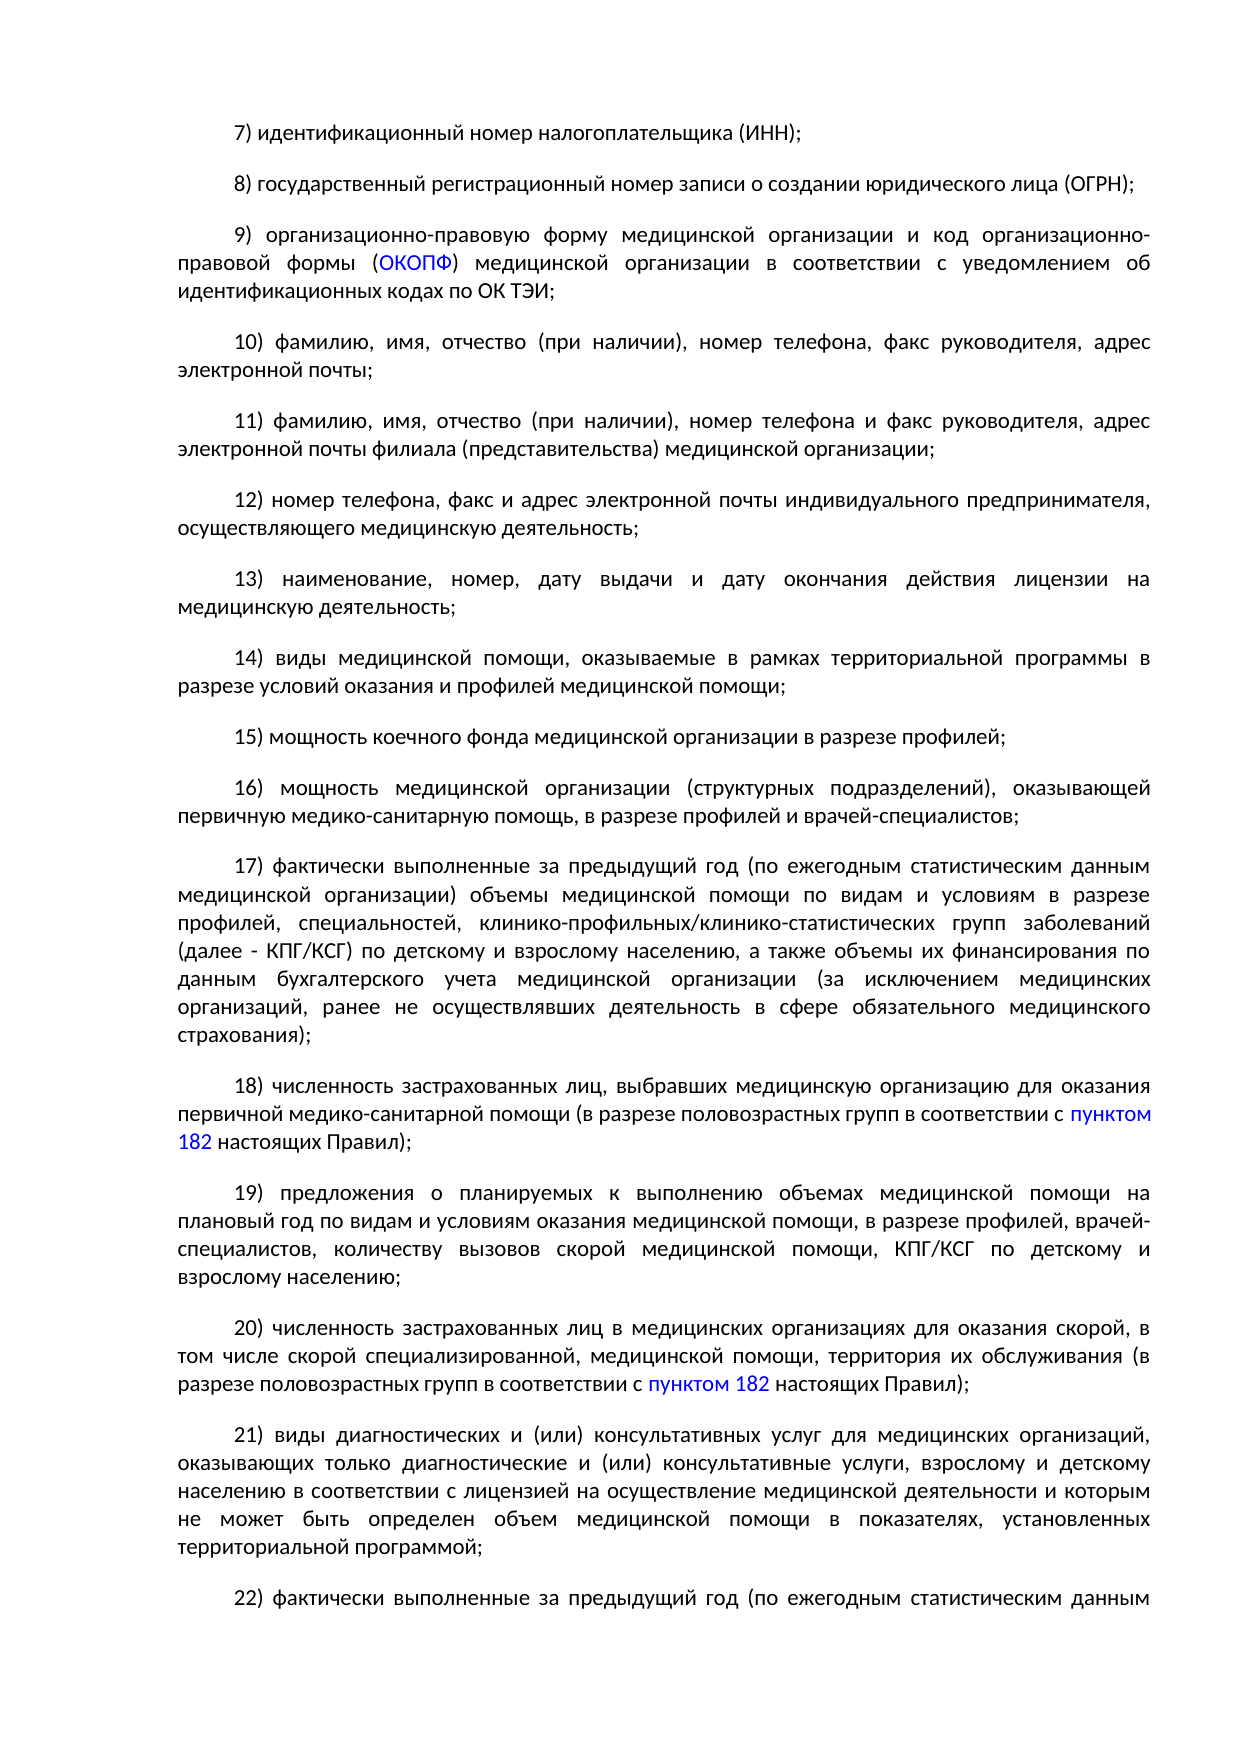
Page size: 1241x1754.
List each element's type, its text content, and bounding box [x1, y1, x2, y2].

text 11) фамилию, имя, отчество (при наличии), номер телефона и факс руководителя, адрес электронной почты филиала (представительства) медицинской организации; [177, 406, 1152, 462]
text 10) фамилию, имя, отчество (при наличии), номер телефона, факс руководителя, адрес электронной почты; [177, 327, 1152, 383]
text 18) численность застрахованных лиц, выбравших медицинскую организацию для оказания первичной медико-санитарной помощи (в разрезе половозрастных групп в соответствии с пунктом 182 настоящих Правил); [177, 1071, 1152, 1155]
text 21) виды диагностических и (или) консультативных услуг для медицинских организаций, оказывающих только диагностические и (или) консультативные услуги, взрослому и детскому населению в соответствии с лицензией на осуществление медицинской деятельности и которым не может быть определен объем медицинской помощи в показателях, установленных территориальной программой; [177, 1420, 1152, 1560]
text 14) виды медицинской помощи, оказываемые в рамках территориальной программы в разрезе условий оказания и профилей медицинской помощи; [177, 643, 1152, 699]
text 9) организационно-правовую форму медицинской организации и код организационно-правовой формы (ОКОПФ) медицинской организации в соответствии с уведомлением об идентификационных кодах по ОК ТЭИ; [177, 220, 1152, 304]
text 19) предложения о планируемых к выполнению объемах медицинской помощи на плановый год по видам и условиям оказания медицинской помощи, в разрезе профилей, врачей-специалистов, количеству вызовов скорой медицинской помощи, КПГ/КСГ по детскому и взрослому населению; [177, 1178, 1152, 1290]
text 8) государственный регистрационный номер записи о создании юридического лица (ОГРН); [177, 169, 1152, 197]
text 16) мощность медицинской организации (структурных подразделений), оказывающей первичную медико-санитарную помощь, в разрезе профилей и врачей-специалистов; [177, 773, 1152, 829]
text 7) идентификационный номер налогоплательщика (ИНН); [177, 118, 1152, 146]
text 20) численность застрахованных лиц в медицинских организациях для оказания скорой, в том числе скорой специализированной, медицинской помощи, территория их обслуживания (в разрезе половозрастных групп в соответствии с пунктом 182 настоящих Правил); [177, 1313, 1152, 1397]
text 15) мощность коечного фонда медицинской организации в разрезе профилей; [177, 722, 1152, 750]
text 17) фактически выполненные за предыдущий год (по ежегодным статистическим данным медицинской организации) объемы медицинской помощи по видам и условиям в разрезе профилей, специальностей, клинико-профильных/клинико-статистических групп заболеваний (далее - КПГ/КСГ) по детскому и взрослому населению, а также объемы их финансирования по данным бухгалтерского учета медицинской организации (за исключением медицинских организаций, ранее не осуществлявших деятельность в сфере обязательного медицинского страхования); [177, 852, 1152, 1048]
text 13) наименование, номер, дату выдачи и дату окончания действия лицензии на медицинскую деятельность; [177, 564, 1152, 620]
text 12) номер телефона, факс и адрес электронной почты индивидуального предпринимателя, осуществляющего медицинскую деятельность; [177, 485, 1152, 541]
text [177, 1583, 1152, 1611]
